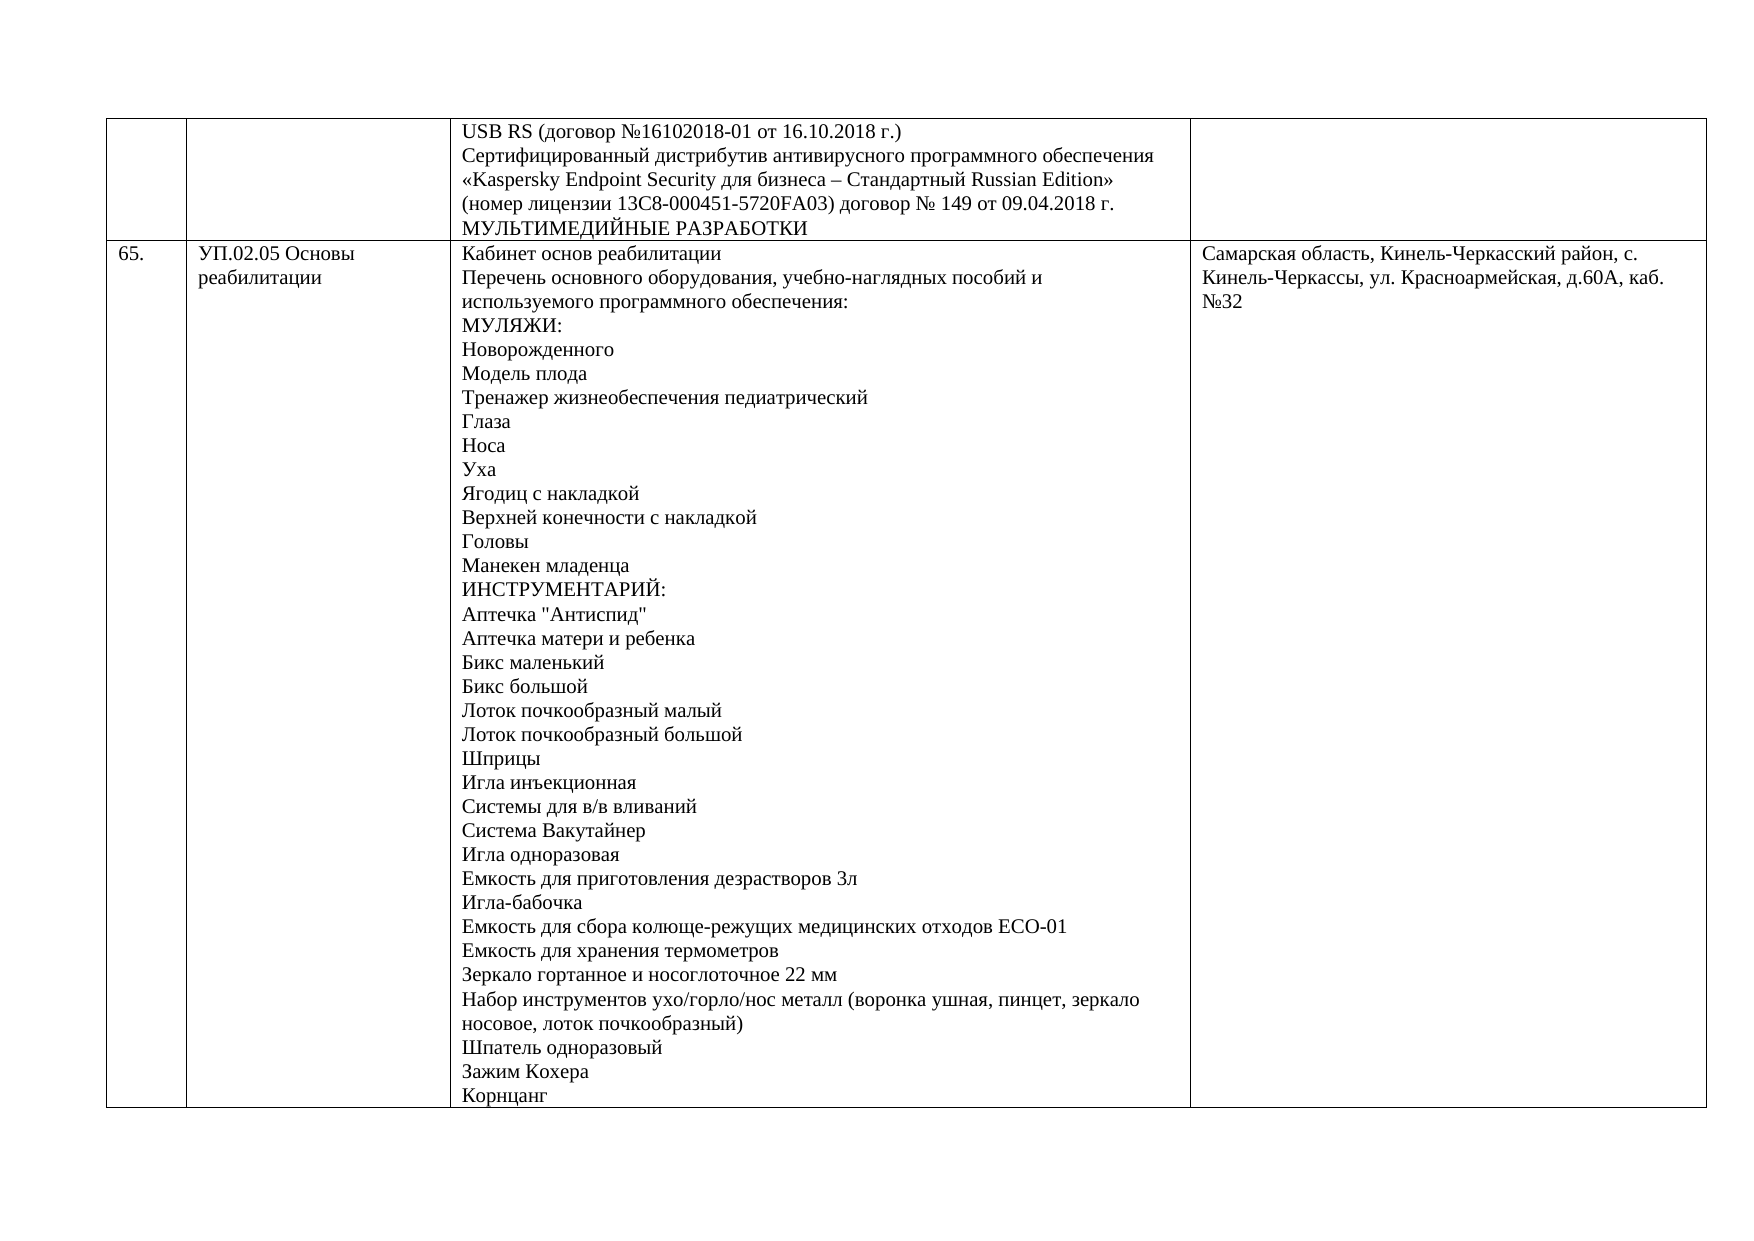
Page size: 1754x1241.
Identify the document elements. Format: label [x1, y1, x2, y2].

table_cell [187, 119, 450, 239]
table_cell [451, 119, 1190, 239]
table_cell [187, 241, 450, 1107]
table_cell [107, 241, 186, 1107]
table_cell [451, 241, 1190, 1107]
table_cell [107, 119, 186, 239]
table_cell [1191, 241, 1706, 1107]
table_cell [1191, 119, 1706, 239]
